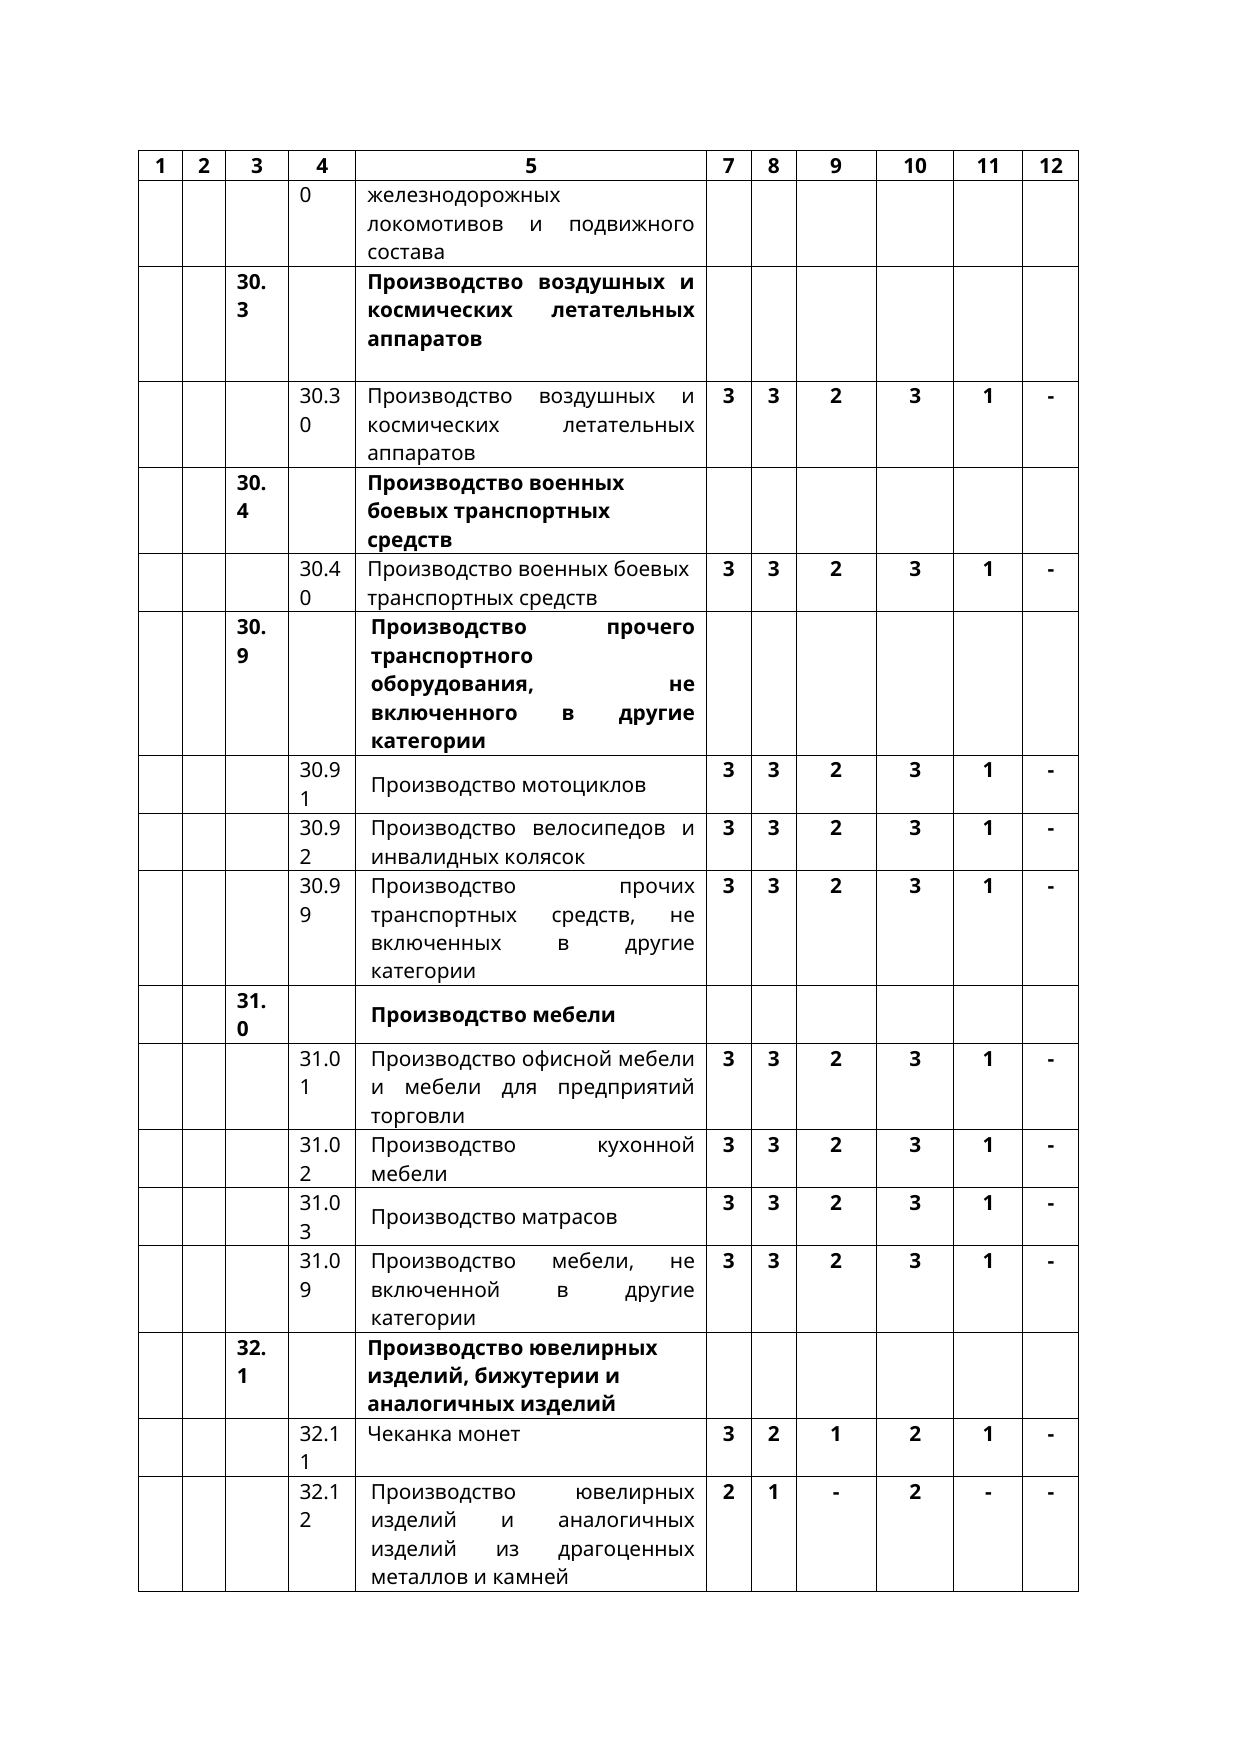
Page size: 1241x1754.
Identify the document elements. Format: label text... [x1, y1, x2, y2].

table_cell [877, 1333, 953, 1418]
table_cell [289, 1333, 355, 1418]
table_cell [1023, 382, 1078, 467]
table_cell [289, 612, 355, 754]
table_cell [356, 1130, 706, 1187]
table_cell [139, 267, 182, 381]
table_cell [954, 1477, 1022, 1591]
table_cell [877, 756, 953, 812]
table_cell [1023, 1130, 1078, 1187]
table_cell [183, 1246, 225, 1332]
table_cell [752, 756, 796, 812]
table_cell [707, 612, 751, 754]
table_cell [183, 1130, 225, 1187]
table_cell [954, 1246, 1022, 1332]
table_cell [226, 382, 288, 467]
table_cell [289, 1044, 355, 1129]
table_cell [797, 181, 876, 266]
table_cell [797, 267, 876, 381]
table_header 4 [289, 151, 355, 179]
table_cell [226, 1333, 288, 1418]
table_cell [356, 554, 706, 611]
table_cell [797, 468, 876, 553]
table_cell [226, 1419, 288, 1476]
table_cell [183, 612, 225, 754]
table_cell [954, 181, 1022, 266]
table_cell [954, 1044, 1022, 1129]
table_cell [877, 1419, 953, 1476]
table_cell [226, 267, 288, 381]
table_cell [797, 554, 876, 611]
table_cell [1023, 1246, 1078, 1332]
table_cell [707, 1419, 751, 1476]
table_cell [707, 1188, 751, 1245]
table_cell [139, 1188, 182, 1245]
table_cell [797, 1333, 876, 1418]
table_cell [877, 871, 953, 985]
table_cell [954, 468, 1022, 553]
table_header 2 [183, 151, 225, 179]
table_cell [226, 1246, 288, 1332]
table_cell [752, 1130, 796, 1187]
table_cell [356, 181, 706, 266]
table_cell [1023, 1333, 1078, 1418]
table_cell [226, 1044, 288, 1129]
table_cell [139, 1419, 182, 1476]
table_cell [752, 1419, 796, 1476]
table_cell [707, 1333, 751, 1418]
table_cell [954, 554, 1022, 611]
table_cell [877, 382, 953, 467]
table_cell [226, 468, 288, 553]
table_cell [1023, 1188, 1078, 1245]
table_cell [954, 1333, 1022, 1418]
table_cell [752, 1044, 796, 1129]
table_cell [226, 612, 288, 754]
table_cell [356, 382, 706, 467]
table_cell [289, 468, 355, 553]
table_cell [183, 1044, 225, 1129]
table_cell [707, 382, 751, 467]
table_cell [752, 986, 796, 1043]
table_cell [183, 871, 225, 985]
table_header 12 [1023, 151, 1078, 179]
table_header 9 [797, 151, 876, 179]
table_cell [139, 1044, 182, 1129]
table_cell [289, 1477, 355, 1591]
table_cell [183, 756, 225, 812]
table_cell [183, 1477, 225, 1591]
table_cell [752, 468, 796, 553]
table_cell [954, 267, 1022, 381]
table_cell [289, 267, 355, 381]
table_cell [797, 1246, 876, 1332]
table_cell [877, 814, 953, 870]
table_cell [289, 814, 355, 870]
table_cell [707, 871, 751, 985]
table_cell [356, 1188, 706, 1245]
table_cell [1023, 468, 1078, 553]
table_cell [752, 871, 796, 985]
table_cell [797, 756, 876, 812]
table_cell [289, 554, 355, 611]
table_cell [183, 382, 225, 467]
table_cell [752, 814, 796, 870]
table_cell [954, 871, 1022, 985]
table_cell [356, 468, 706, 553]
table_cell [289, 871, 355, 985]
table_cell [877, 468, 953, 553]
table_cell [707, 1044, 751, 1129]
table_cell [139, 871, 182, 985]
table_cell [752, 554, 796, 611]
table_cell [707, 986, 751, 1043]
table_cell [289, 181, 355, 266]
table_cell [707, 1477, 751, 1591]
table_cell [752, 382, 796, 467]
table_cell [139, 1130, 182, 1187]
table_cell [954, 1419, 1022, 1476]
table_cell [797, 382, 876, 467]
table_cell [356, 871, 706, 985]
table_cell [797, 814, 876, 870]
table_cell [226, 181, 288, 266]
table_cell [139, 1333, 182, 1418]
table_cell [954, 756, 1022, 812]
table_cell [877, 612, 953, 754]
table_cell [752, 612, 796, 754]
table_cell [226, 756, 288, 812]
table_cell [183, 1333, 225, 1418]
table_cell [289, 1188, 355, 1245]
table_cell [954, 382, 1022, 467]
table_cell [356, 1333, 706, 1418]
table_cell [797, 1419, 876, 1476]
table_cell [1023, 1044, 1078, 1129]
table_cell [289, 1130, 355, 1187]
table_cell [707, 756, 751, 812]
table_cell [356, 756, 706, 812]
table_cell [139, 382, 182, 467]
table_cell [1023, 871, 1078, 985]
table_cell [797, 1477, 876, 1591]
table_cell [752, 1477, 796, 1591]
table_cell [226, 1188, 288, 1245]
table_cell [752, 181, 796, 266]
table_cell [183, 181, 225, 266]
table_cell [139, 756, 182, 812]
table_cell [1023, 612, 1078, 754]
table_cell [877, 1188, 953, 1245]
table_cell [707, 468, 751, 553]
table_header 11 [954, 151, 1022, 179]
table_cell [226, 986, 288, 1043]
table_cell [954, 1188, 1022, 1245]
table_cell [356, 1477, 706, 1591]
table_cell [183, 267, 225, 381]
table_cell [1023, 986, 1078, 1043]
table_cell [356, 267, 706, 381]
table_header 5 [356, 151, 706, 179]
table_header 1 [139, 151, 182, 179]
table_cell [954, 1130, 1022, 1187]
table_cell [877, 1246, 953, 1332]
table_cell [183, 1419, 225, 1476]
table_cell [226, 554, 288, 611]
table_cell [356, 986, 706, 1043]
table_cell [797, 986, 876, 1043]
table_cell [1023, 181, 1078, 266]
table_header 10 [877, 151, 953, 179]
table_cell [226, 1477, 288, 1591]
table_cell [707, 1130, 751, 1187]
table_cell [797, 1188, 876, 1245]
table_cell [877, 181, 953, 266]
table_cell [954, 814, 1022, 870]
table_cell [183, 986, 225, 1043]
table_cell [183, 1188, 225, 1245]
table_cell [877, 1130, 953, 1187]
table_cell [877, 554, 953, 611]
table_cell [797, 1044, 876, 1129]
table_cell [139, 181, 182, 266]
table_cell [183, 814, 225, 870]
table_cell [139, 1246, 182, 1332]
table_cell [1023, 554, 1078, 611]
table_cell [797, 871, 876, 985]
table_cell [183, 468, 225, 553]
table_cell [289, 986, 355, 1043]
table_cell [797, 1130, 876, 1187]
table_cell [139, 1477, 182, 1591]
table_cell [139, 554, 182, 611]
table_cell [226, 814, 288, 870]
table_header 3 [226, 151, 288, 179]
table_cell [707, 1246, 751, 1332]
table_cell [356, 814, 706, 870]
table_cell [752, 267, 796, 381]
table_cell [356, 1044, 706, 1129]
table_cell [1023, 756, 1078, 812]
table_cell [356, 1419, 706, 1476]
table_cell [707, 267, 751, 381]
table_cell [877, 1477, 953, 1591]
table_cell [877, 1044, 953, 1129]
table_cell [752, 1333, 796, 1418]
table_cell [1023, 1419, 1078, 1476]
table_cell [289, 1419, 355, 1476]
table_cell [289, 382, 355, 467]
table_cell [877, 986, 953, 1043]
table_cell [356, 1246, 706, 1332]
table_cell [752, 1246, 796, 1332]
table_header 7 [707, 151, 751, 179]
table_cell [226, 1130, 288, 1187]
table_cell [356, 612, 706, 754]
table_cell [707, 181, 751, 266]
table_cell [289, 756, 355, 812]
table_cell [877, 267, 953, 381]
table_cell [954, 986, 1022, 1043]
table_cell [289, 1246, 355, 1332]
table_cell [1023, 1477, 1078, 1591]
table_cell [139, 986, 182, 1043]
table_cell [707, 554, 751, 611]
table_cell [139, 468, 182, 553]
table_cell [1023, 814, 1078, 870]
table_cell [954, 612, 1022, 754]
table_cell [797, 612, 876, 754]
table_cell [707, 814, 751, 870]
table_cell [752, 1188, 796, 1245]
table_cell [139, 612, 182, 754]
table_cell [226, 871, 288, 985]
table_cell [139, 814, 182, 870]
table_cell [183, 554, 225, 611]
table_header 8 [752, 151, 796, 179]
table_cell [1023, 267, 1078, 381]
